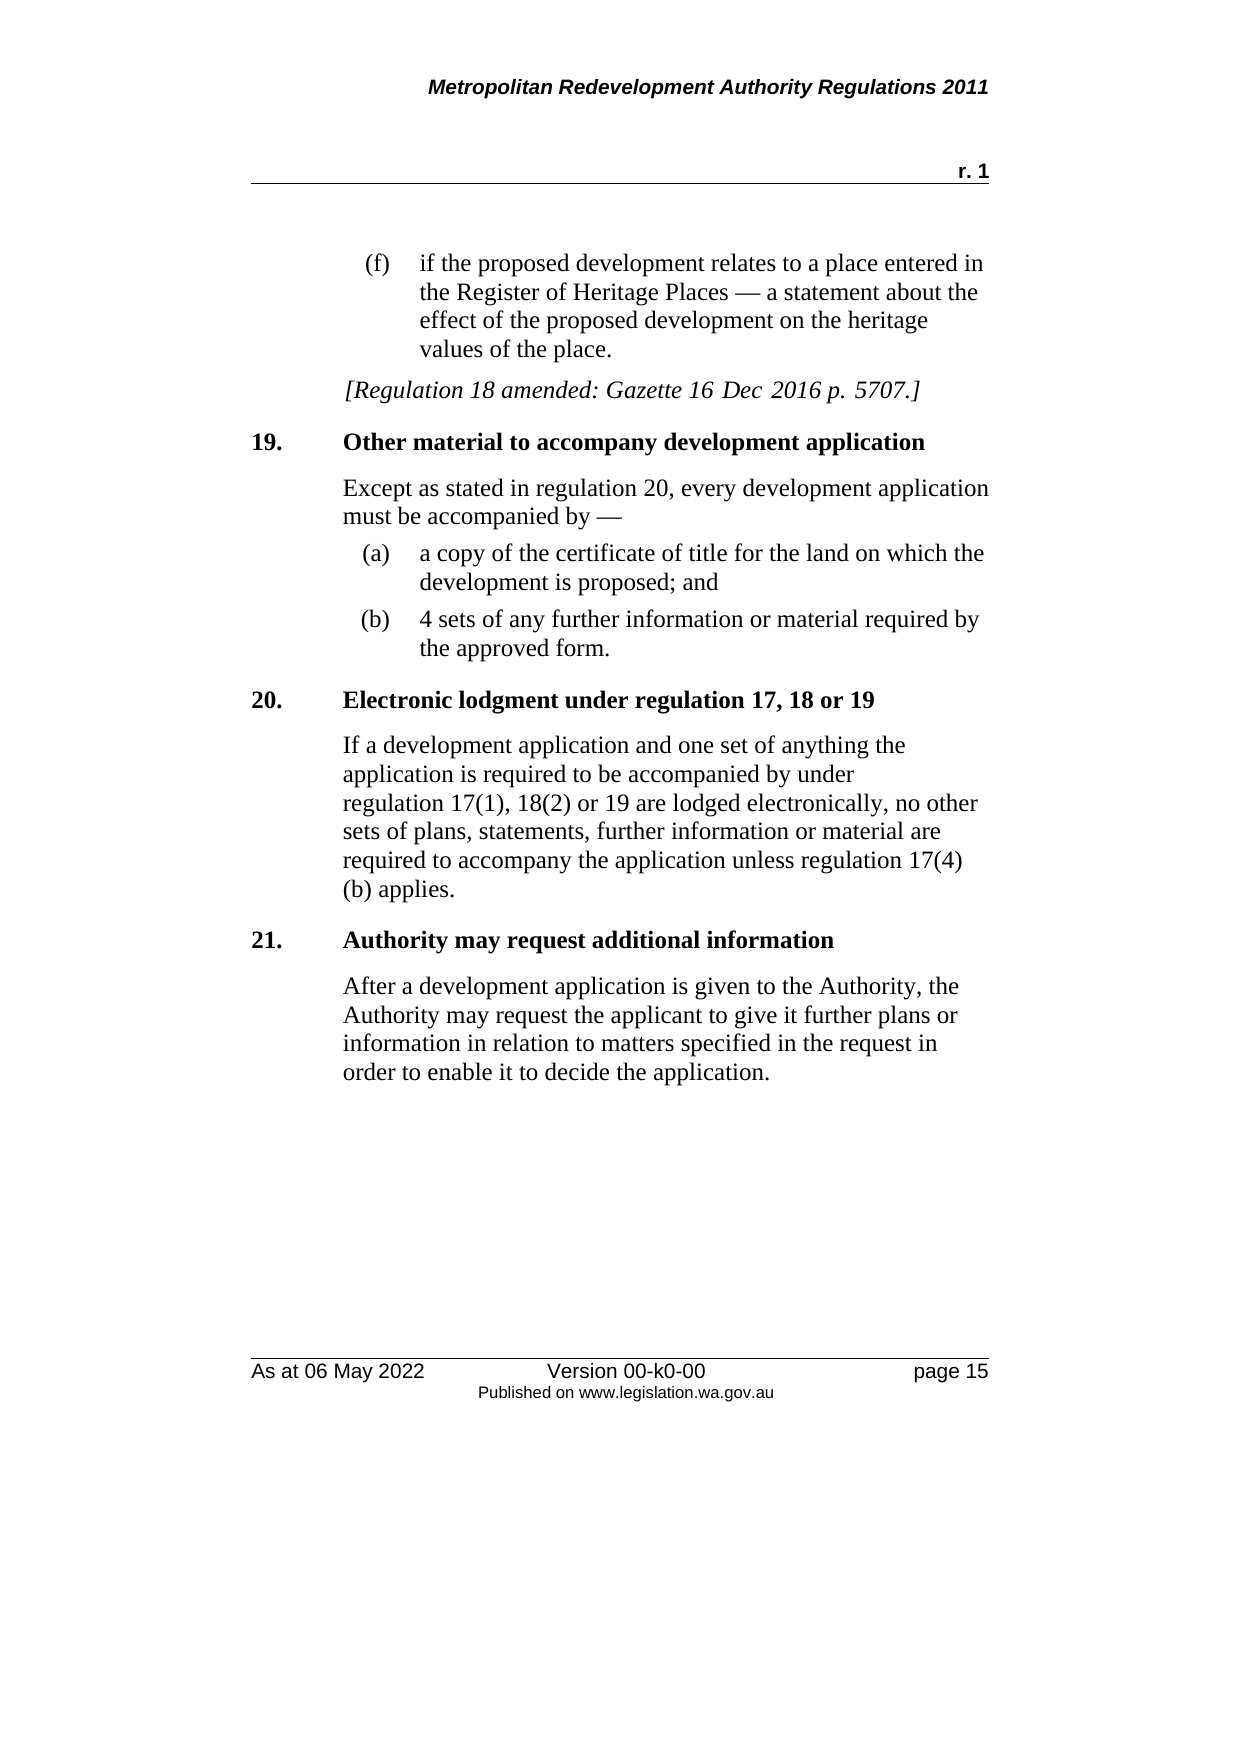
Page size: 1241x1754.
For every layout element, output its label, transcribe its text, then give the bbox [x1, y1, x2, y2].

text (a) a copy of the certificate of title for the land on which the development is proposed; and [251, 538, 989, 596]
text After a development application is given to the Authority, the Authority may request the applicant to give it further plans or information in relation to matters specified in the request in order to enable it to decide the application. [251, 971, 989, 1086]
text (b) 4 sets of any further information or material required by the approved form. [251, 604, 989, 662]
subtitle 20. Electronic lodgment under regulation 17, 18 or 19 [251, 685, 989, 713]
text Except as stated in regulation 20, every development application must be accompanied by — [251, 473, 989, 530]
text (f) if the proposed development relates to a place entered in the Register of Heritage Places — a statement about the effect of the proposed development on the heritage values of the place. [251, 248, 989, 363]
subtitle 21. Authority may request additional information [251, 926, 989, 954]
text If a development application and one set of anything the application is required to be accompanied by under regulation 17(1), 18(2) or 19 are lodged electronically, no other sets of plans, statements, further information or material are required to accompany the application unless regulation 17(4)(b) applies. [251, 730, 989, 903]
subtitle 19. Other material to accompany development application [251, 427, 989, 456]
text [Regulation 18 amended: Gazette 16 Dec 2016 p. 5707.] [251, 376, 989, 404]
